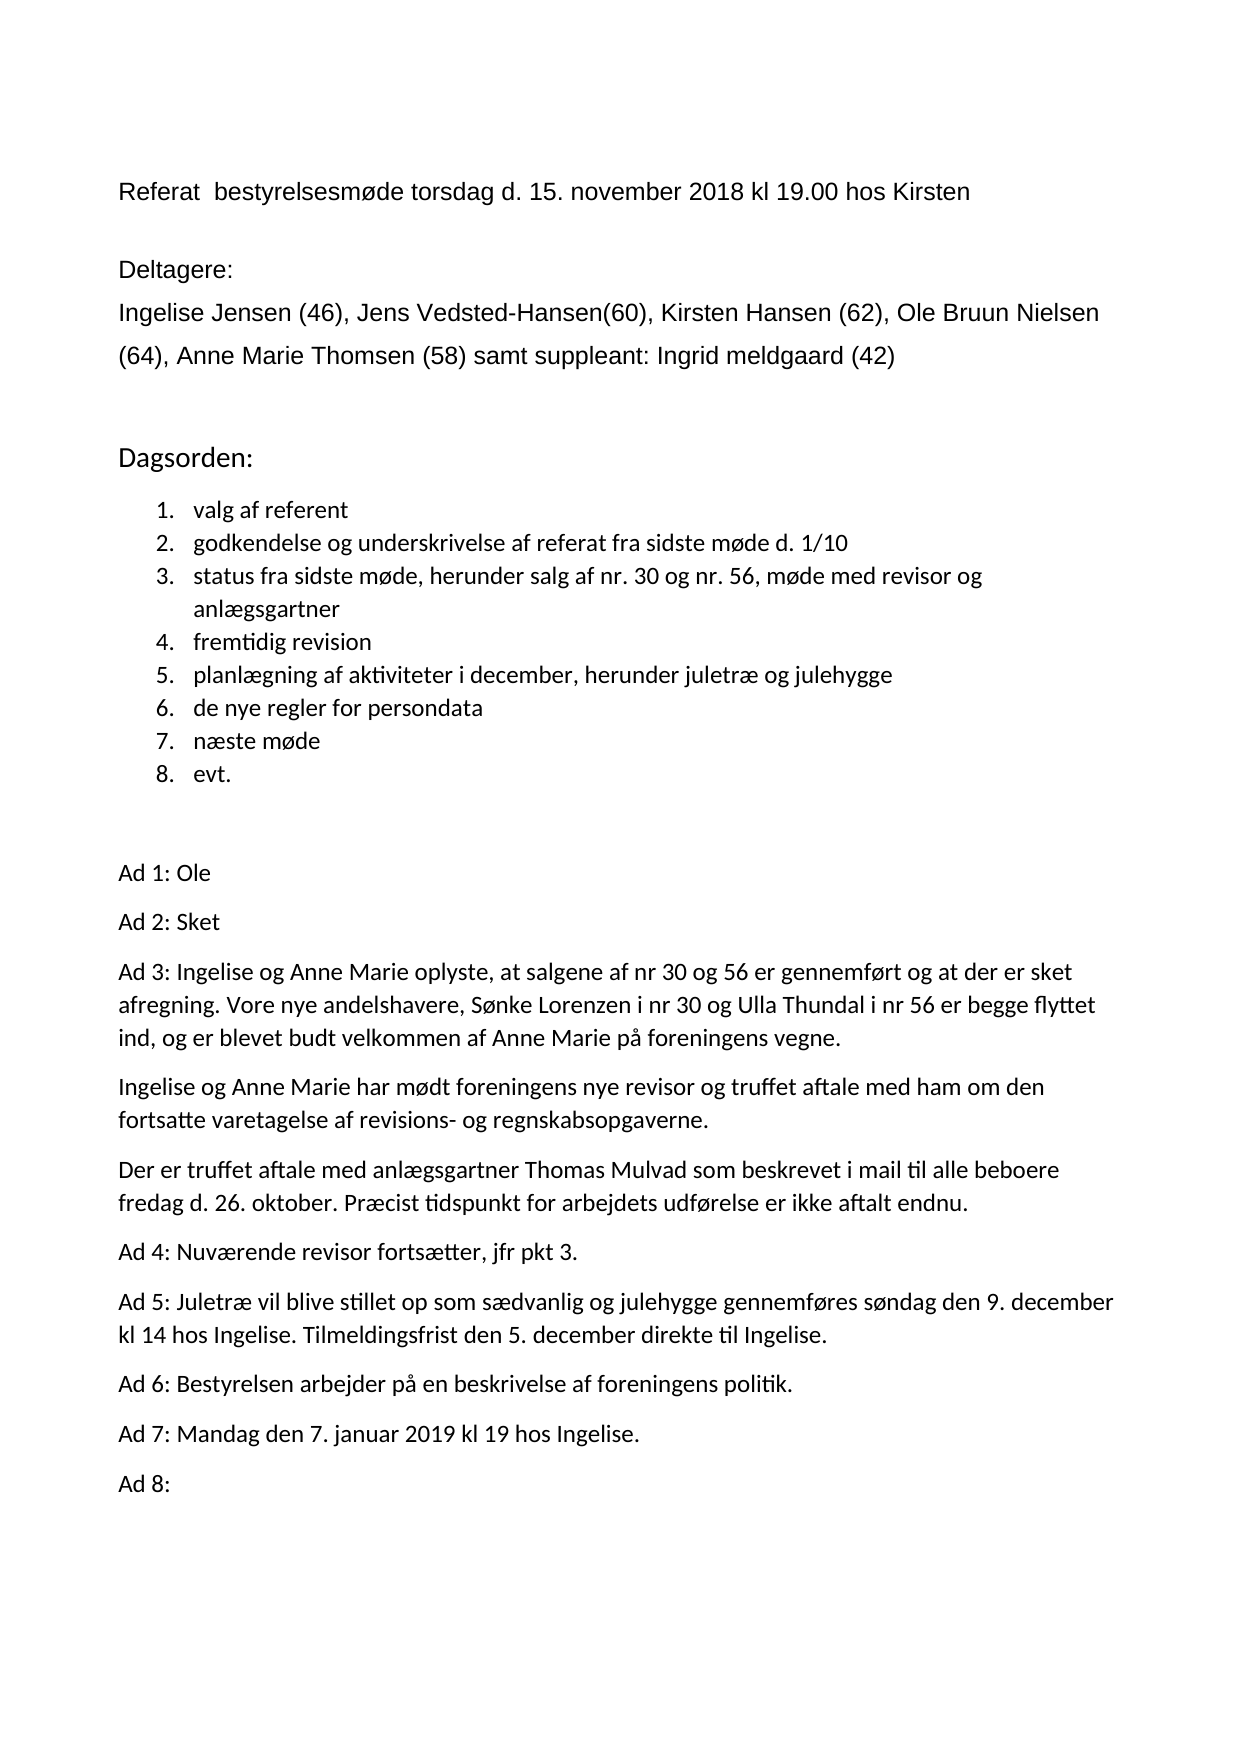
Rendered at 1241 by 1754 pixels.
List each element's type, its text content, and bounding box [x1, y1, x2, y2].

text Ad 2: Sket [118, 906, 1122, 937]
list godkendelse og underskrivelse af referat fra sidste møde d. 1/10 [156, 527, 1122, 558]
text Der er truffet aftale med anlægsgartner Thomas Mulvad som beskrevet i mail til alle beboere fredag d. 26. oktober. Præcist tidspunkt for arbejdets udførelse er ikke aftalt endnu. [118, 1154, 1122, 1217]
text Ad 6: Bestyrelsen arbejder på en beskrivelse af foreningens politik. [118, 1368, 1122, 1399]
list de nye regler for persondata [156, 692, 1122, 722]
text Ad 1: Ole [118, 857, 1122, 887]
text Dagsorden: [118, 439, 1122, 475]
list valg af referent [156, 494, 1122, 525]
text Referat bestyrelsesmøde torsdag d. 15. november 2018 kl 19.00 hos Kirsten [118, 177, 1122, 206]
text Deltagere: [118, 255, 1122, 283]
list fremtidig revision [156, 626, 1122, 657]
text Ad 8: [118, 1468, 1122, 1498]
text Ingelise og Anne Marie har mødt foreningens nye revisor og truffet aftale med ham om den fortsatte varetagelse af revisions- og regnskabsopgaverne. [118, 1071, 1122, 1135]
list evt. [156, 758, 1122, 788]
text Ingelise Jensen (46), Jens Vedsted-Hansen(60), Kirsten Hansen (62), Ole Bruun Nielsen (64), Anne Marie Thomsen (58) samt suppleant: Ingrid meldgaard (42) [118, 298, 1122, 370]
list næste møde [156, 725, 1122, 755]
text Ad 5: Juletræ vil blive stillet op som sædvanlig og julehygge gennemføres søndag den 9. december kl 14 hos Ingelise. Tilmeldingsfrist den 5. december direkte til Ingelise. [118, 1286, 1122, 1349]
list status fra sidste møde, herunder salg af nr. 30 og nr. 56, møde med revisor og anlægsgartner [156, 560, 1122, 624]
text Ad 7: Mandag den 7. januar 2019 kl 19 hos Ingelise. [118, 1418, 1122, 1449]
text Ad 3: Ingelise og Anne Marie oplyste, at salgene af nr 30 og 56 er gennemført og at der er sket afregning. Vore nye andelshavere, Sønke Lorenzen i nr 30 og Ulla Thundal i nr 56 er begge flyttet ind, og er blevet budt velkommen af Anne Marie på foreningens vegne. [118, 956, 1122, 1052]
text Ad 4: Nuværende revisor fortsætter, jfr pkt 3. [118, 1236, 1122, 1267]
list planlægning af aktiviteter i december, herunder juletræ og julehygge [156, 659, 1122, 689]
